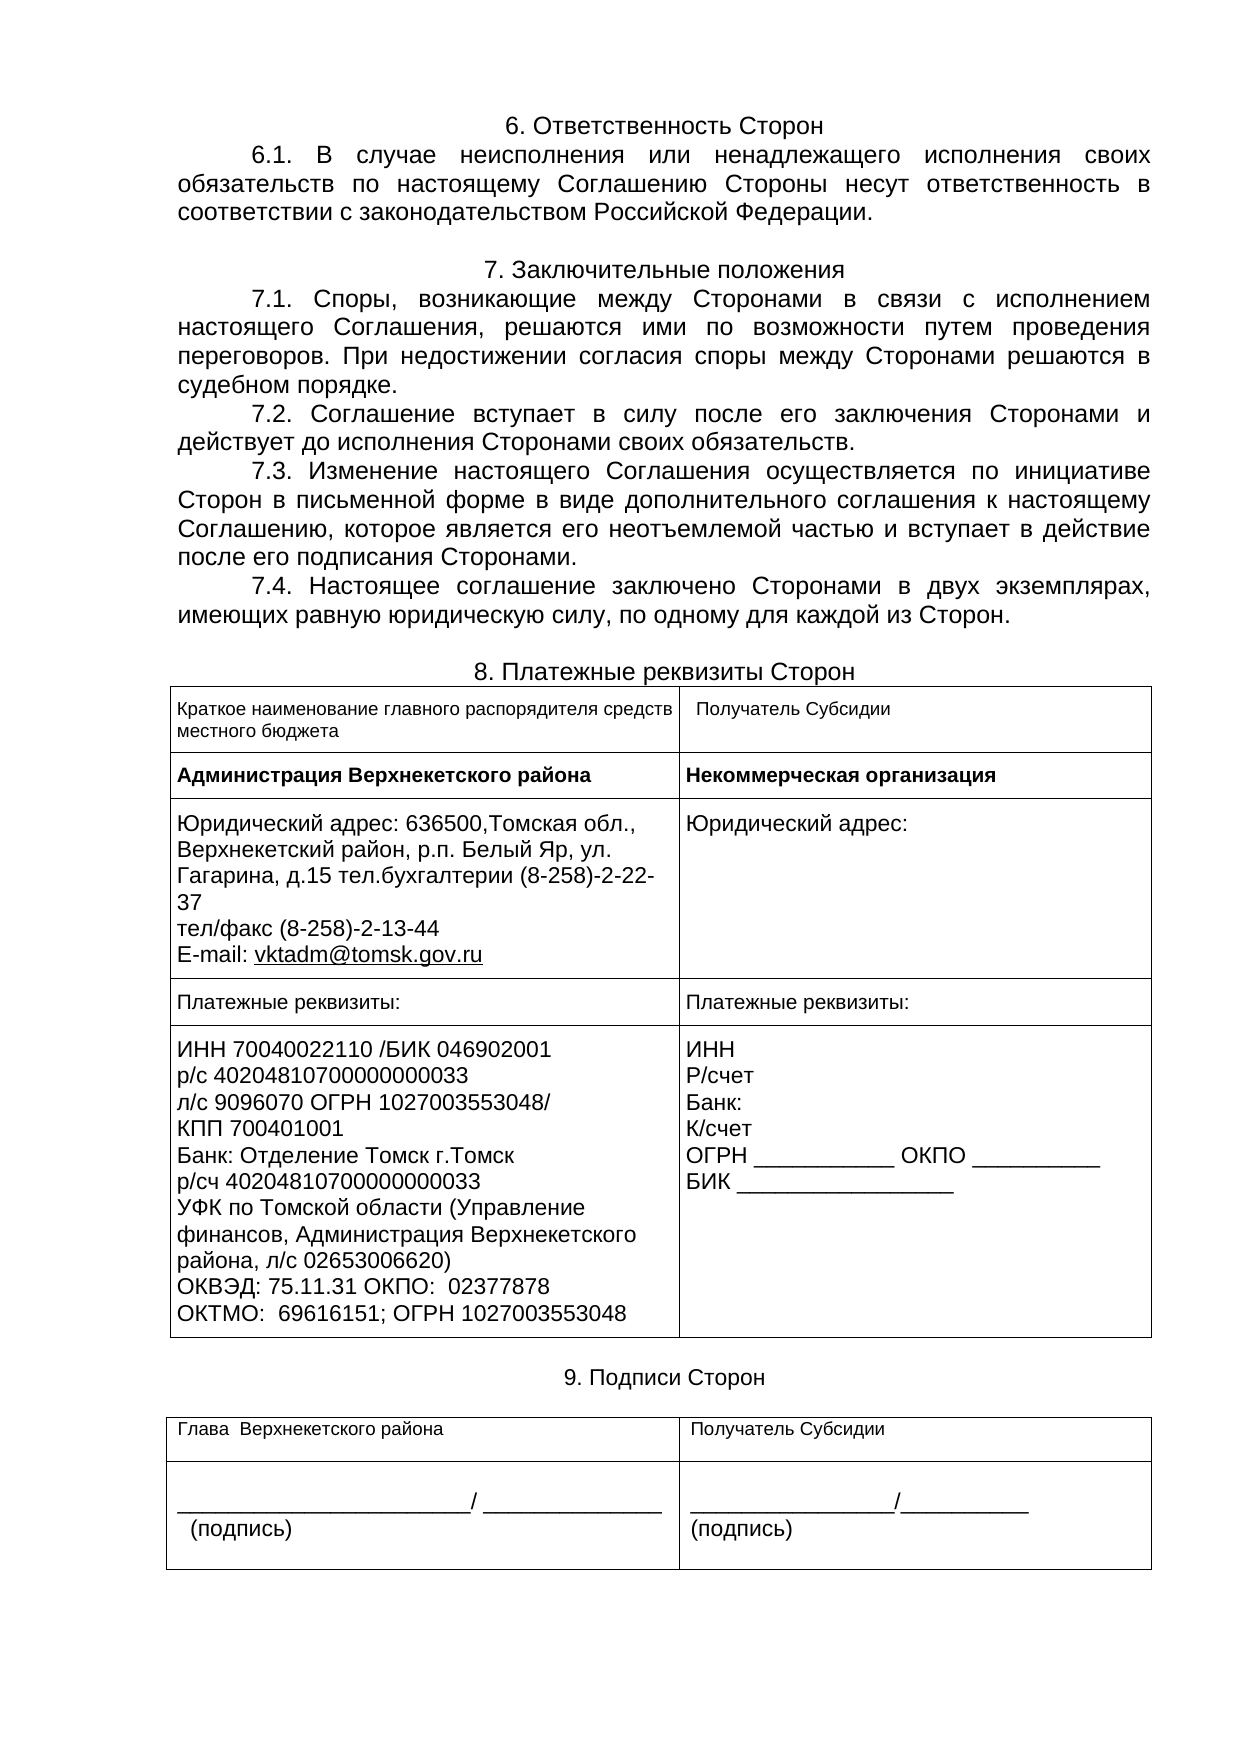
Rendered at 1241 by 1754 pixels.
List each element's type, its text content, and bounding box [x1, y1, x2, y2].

text 7.4. Настоящее соглашение заключено Сторонами в двух экземплярах, имеющих равную юридическую силу, по одному для каждой из Сторон. [177, 571, 1152, 629]
text 6.1. В случае неисполнения или ненадлежащего исполнения своих обязательств по настоящему Соглашению Стороны несут ответственность в соответствии с законодательством Российской Федерации. [177, 140, 1152, 226]
table_cell ИНН Р/счет Банк: К/счет ОГРН ___________ ОКПО __________ БИК _________________ [680, 1026, 1151, 1337]
text 6. Ответственность Сторон [177, 111, 1152, 140]
table_cell ИНН 70040022110 /БИК 046902001 р/с 40204810700000000033 л/с 9096070 ОГРН 1027003553048/ КПП 700401001 Банк: Отделение Томск г.Томск р/сч 40204810700000000033 УФК по Томской области (Управление финансов, Администрация Верхнекетского района, л/с 02653006620) ОКВЭД: 75.11.31 ОКПО: 02377878 ОКТМО: 69616151; ОГРН 1027003553048 [171, 1026, 679, 1337]
text 7.2. Соглашение вступает в силу после его заключения Сторонами и действует до исполнения Сторонами своих обязательств. [177, 399, 1152, 456]
table_cell Платежные реквизиты: [171, 979, 679, 1024]
table_header Получатель Субсидии [680, 687, 1151, 752]
table_header Краткое наименование главного распорядителя средств местного бюджета [171, 687, 679, 752]
text 9. Подписи Сторон [177, 1364, 1152, 1390]
table_header Глава Верхнекетского района [167, 1418, 679, 1461]
table_cell ________________/__________ (подпись) [680, 1462, 1151, 1569]
table_cell Юридический адрес: 636500,Томская обл., Верхнекетский район, р.п. Белый Яр, ул. Гагарина, д.15 тел.бухгалтерии (8-258)-2-22-37 тел/факс (8-258)-2-13-44 E-mail: vktadm@tomsk.gov.ru [171, 799, 679, 978]
table_cell Юридический адрес: [680, 799, 1151, 978]
text 7. Заключительные положения [177, 255, 1152, 284]
table_cell _______________________/ ______________ (подпись) [167, 1462, 679, 1569]
table_cell Администрация Верхнекетского района [171, 753, 679, 798]
table_header Получатель Субсидии [680, 1418, 1151, 1461]
table_cell Платежные реквизиты: [680, 979, 1151, 1024]
text 7.3. Изменение настоящего Соглашения осуществляется по инициативе Сторон в письменной форме в виде дополнительного соглашения к настоящему Соглашению, которое является его неотъемлемой частью и вступает в действие после его подписания Сторонами. [177, 456, 1152, 571]
text 8. Платежные реквизиты Сторон [177, 657, 1152, 686]
table_cell Некоммерческая организация [680, 753, 1151, 798]
text 7.1. Споры, возникающие между Сторонами в связи с исполнением настоящего Соглашения, решаются ими по возможности путем проведения переговоров. При недостижении согласия споры между Сторонами решаются в судебном порядке. [177, 284, 1152, 399]
